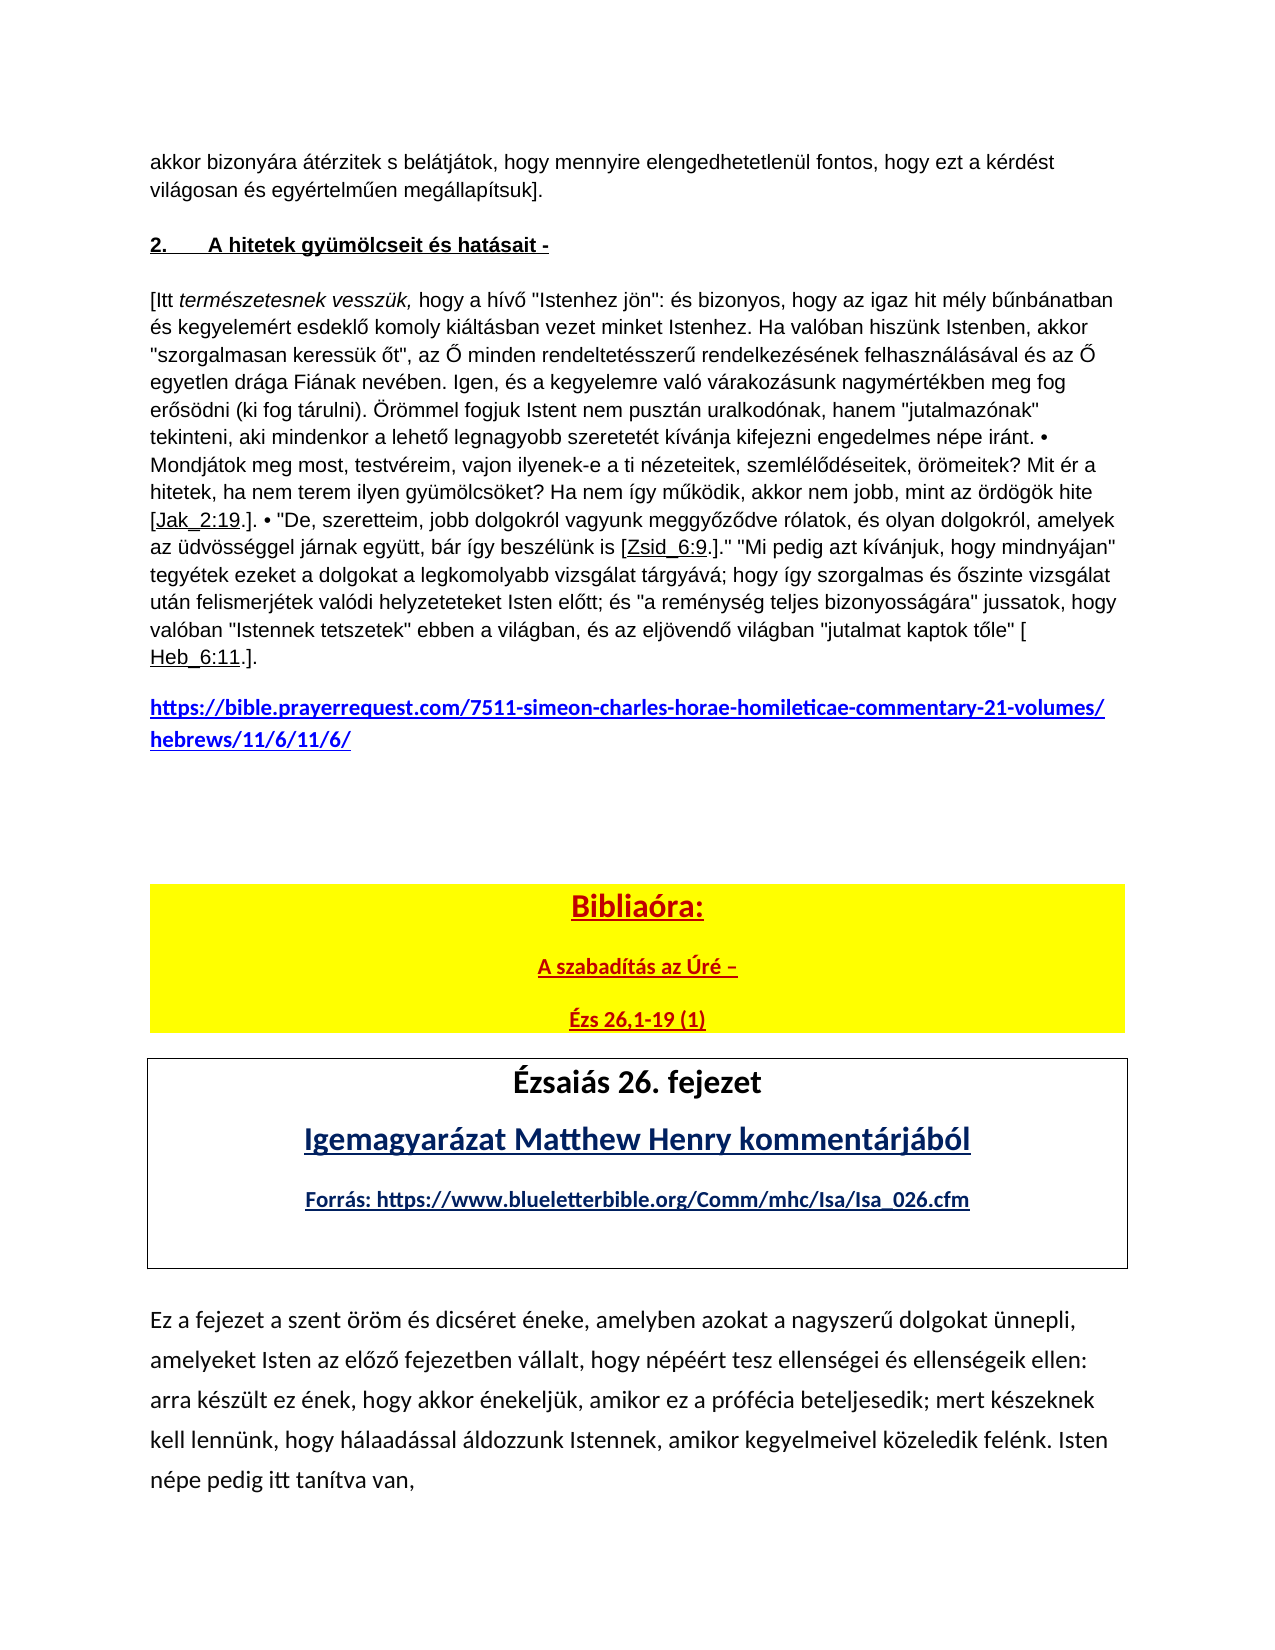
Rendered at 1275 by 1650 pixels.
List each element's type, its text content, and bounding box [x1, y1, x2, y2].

subtitle Ézsaiás 26. fejezet [148, 1059, 1127, 1102]
text Bibliaóra: [150, 884, 1125, 925]
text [150, 150, 1125, 669]
text Igemagyarázat Matthew Henry kommentárjából [148, 1114, 1127, 1158]
text https://bible.prayerrequest.com/7511-simeon-charles-horae-homileticae-commentary-21-volumes/hebrews/11/6/11/6/ [150, 693, 1125, 753]
text Ez a fejezet a szent öröm és dicséret éneke, amelyben azokat a nagyszerű dolgokat ünnepli, amelyeket Isten az előző fejezetben vállalt, hogy népéért tesz ellenségei és ellenségeik ellen: arra készült ez ének, hogy akkor énekeljük, amikor ez a prófécia beteljesedik; mert készeknek kell lennünk, hogy hálaadással áldozzunk Istennek, amikor kegyelmeivel közeledik felénk. Isten népe pedig itt tanítva van, [150, 1294, 1125, 1494]
text A szabadítás az Úré – [150, 952, 1125, 980]
text Ézs 26,1-19 (1) [150, 1005, 1125, 1033]
text Forrás: https://www.blueletterbible.org/Comm/mhc/Isa/Isa_026.cfm [148, 1182, 1127, 1213]
